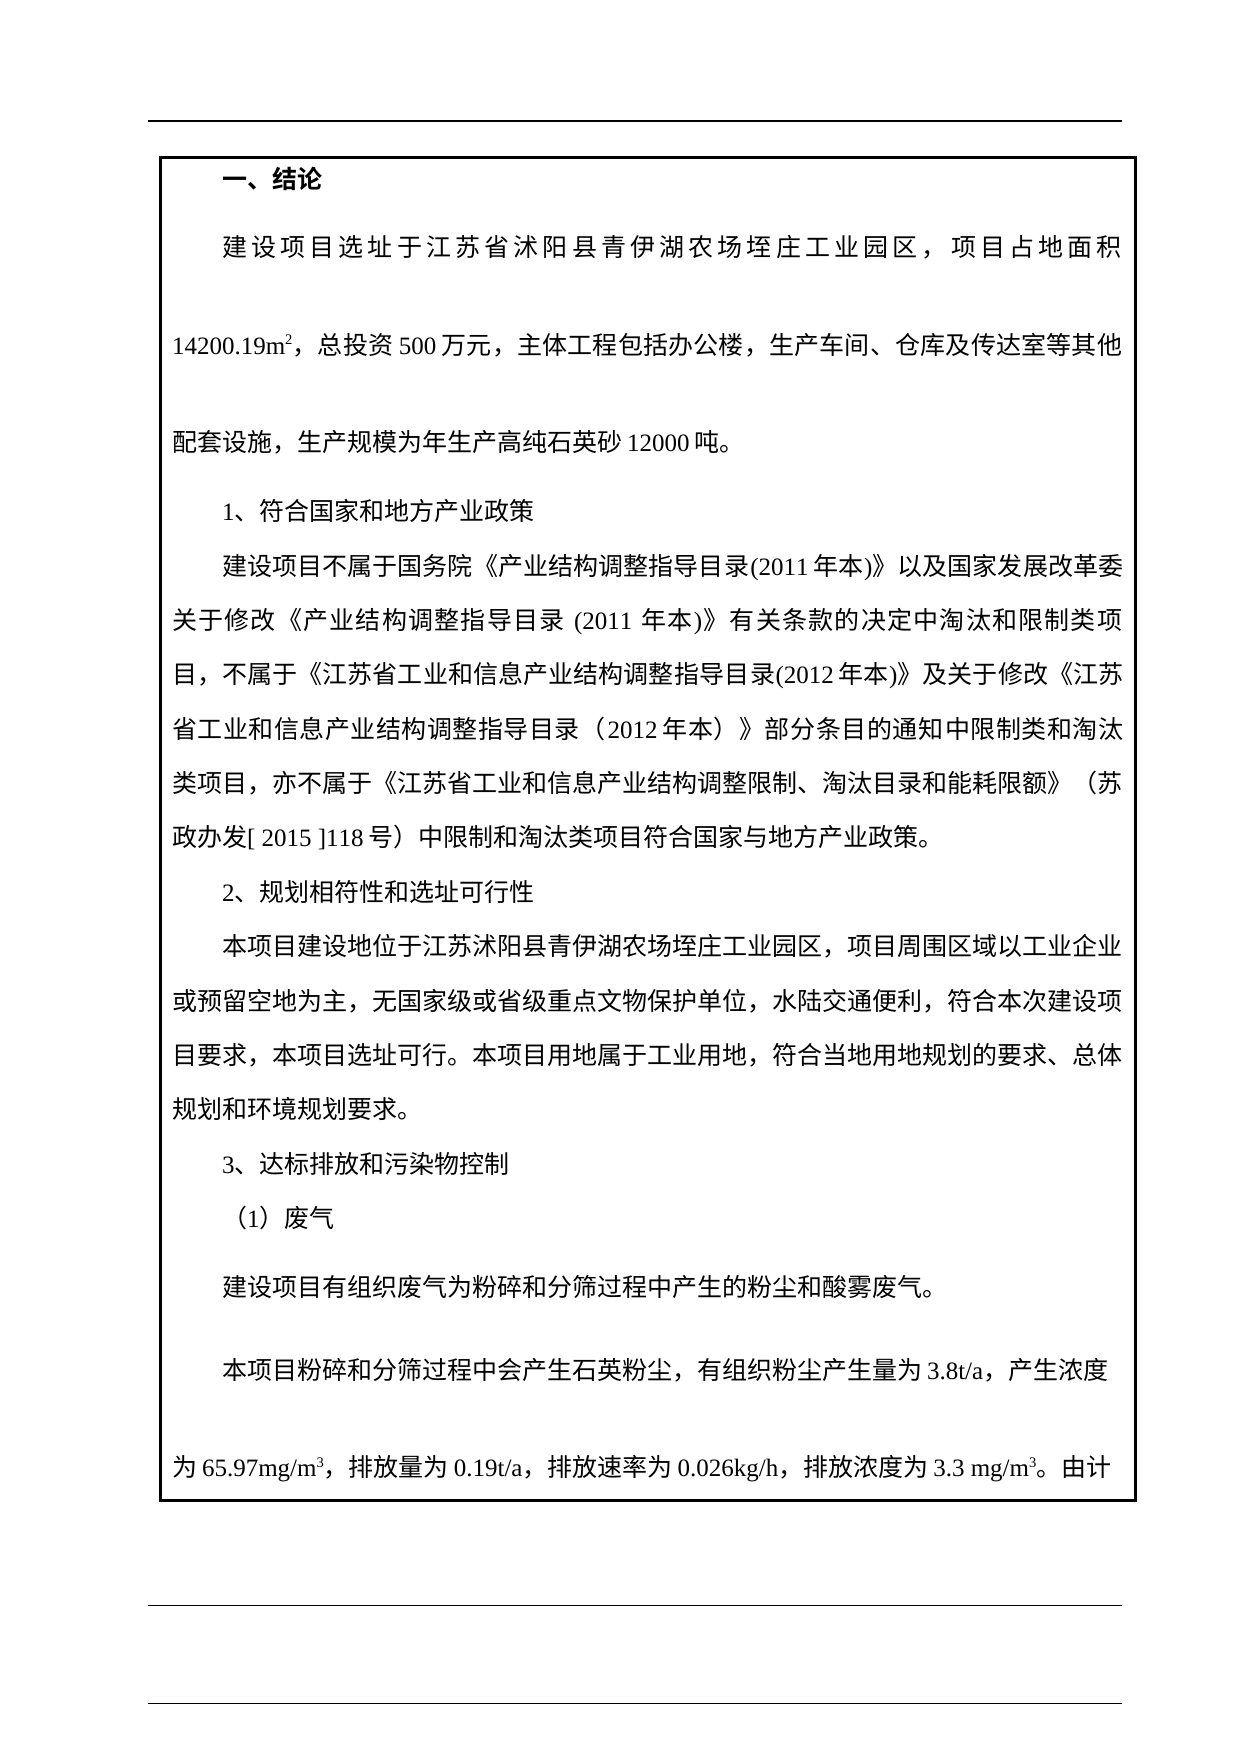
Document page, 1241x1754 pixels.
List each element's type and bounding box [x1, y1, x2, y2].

table_header [162, 159, 1134, 1498]
